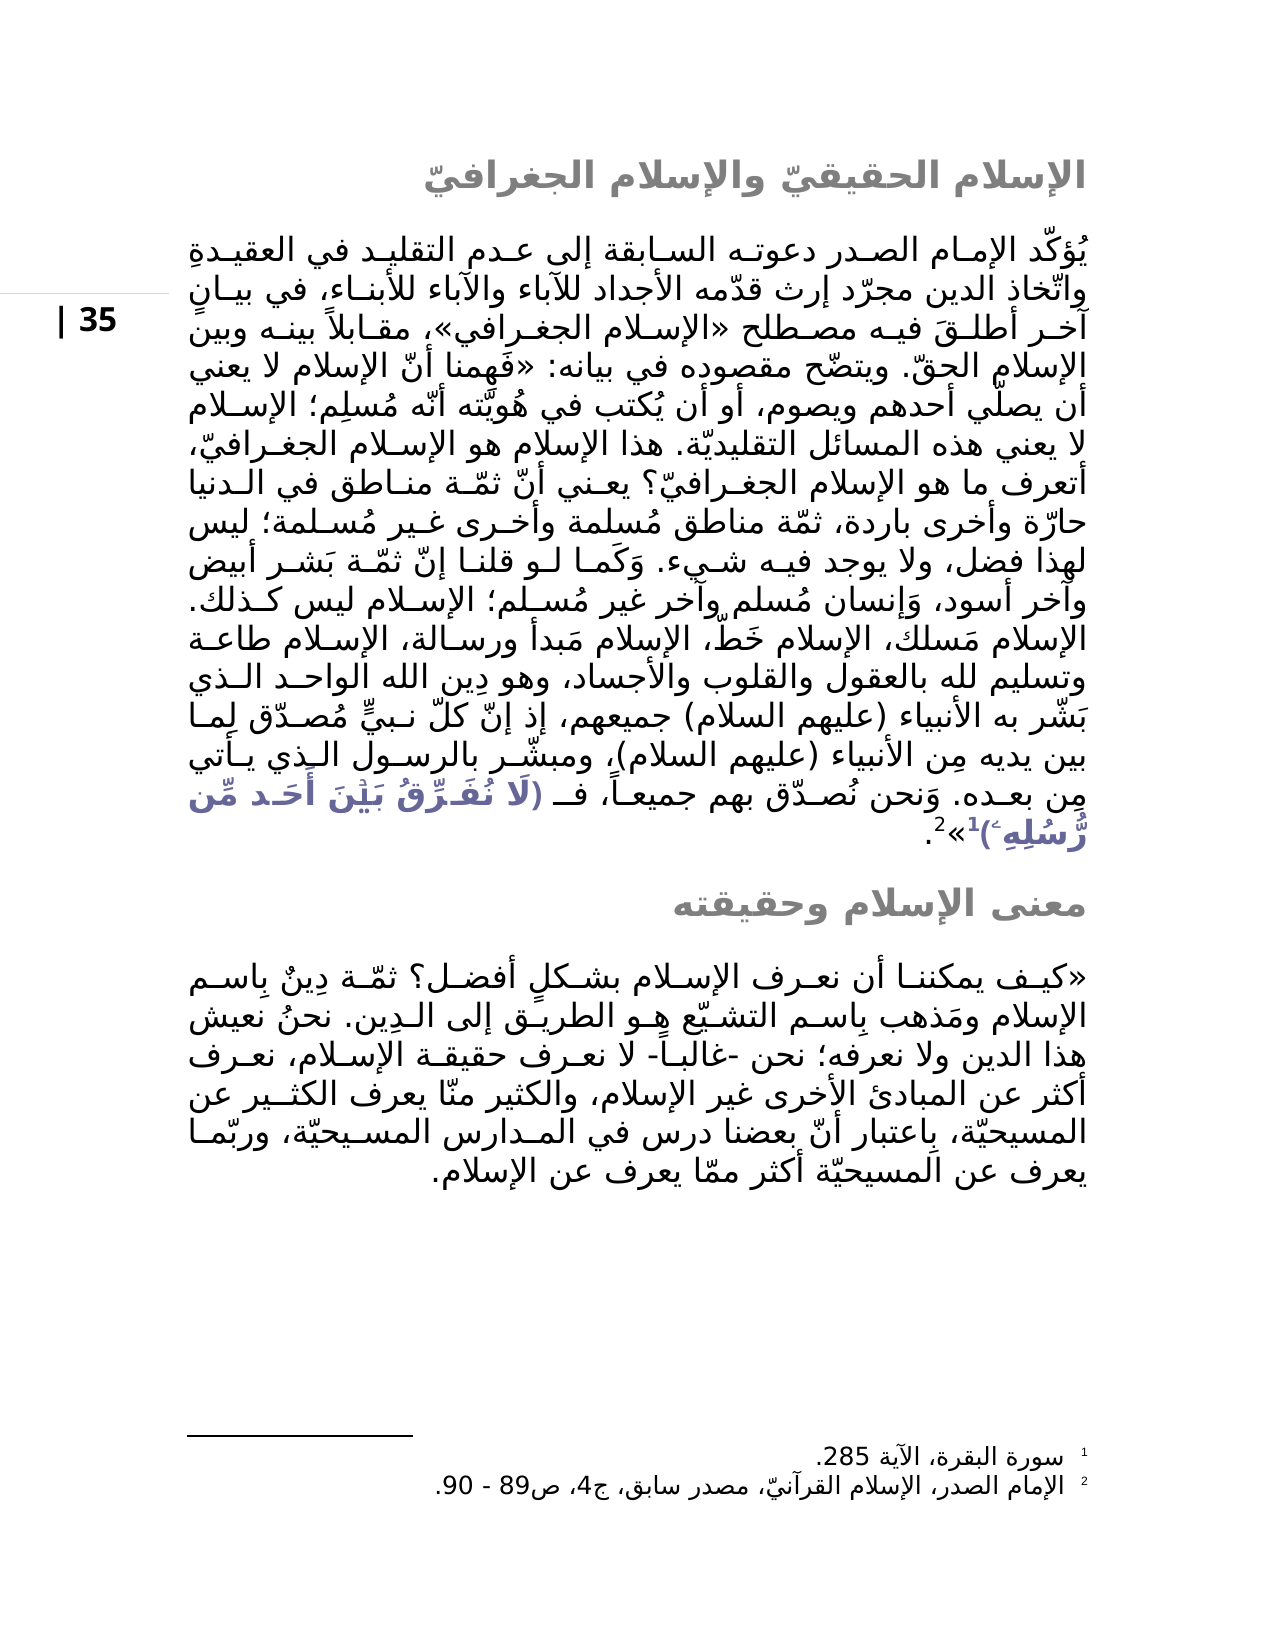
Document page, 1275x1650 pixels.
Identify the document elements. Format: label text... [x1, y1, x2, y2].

subtitle معنى الإسلام وحقيقته [187, 881, 1087, 925]
subtitle الإسلام الحقيقيّ والإسلام الجغرافيّ [187, 154, 1087, 198]
text «كيف يمكننا أن نعرف الإسلام بشكلٍ أفضل؟ ثمّة دِينٌ بِاسم الإسلام ومَذهب بِاسم التشيّع هو الطريق إلى الدِين. نحنُ نعيش هذا الدين ولا نعرفه؛ نحن -غالباً- لا نعرف حقيقة الإسلام، نعرف أكثر عن المبادئ الأخرى غير الإسلام، والكثير منّا يعرف الكثير عن المسيحيّة، بِاعتبار أنّ بعضنا درس في المدارس المسيحيّة، وربّما يعرف عن المسيحيّة أكثر ممّا يعرف عن الإسلام. [187, 957, 1087, 1191]
text يُؤكّد الإمام الصدر دعوته السابقة إلى عدم التقليد في العقيدةِ واتّخاذ الدين مجرّد إرث قدّمه الأجداد للآباء والآباء للأبناء، في بيانٍ آخر أطلقَ فيه مصطلح «الإسلام الجغرافي»، مقابلاً بينه وبين الإسلام الحقّ. ويتضّح مقصوده في بيانه: «فَهِمنا أنّ الإسلام لا يعني أن يصلّي أحدهم ويصوم، أو أن يُكتب في هُويّته أنّه مُسلِم؛ الإسلام لا يعني هذه المسائل التقليديّة. هذا الإسلام هو الإسلام الجغرافيّ، أتعرف ما هو الإسلام الجغرافيّ؟ يعني أنّ ثمّة مناطق في الدنيا حارّة وأخرى باردة، ثمّة مناطق مُسلمة وأخرى غير مُسلمة؛ ليس لهذا فضل، ولا يوجد فيه شيء. وَكَما لو قلنا إنّ ثمّة بَشر أبيض وآخر أسود، وَإنسان مُسلم وآخر غير مُسلم؛ الإسلام ليس كذلك. الإسلام مَسلك، الإسلام خَطّ، الإسلام مَبدأ ورسالة، الإسلام طاعة وتسليم لله بالعقول والقلوب والأجساد، وهو دِين الله الواحد الذي بَشّر به الأنبياء (عليهم السلام) جميعهم، إذ إنّ كلّ نبيٍّ مُصدّق لِما بين يديه مِن الأنبياء (عليهم السلام)، ومبشّر بالرسول الذي يأتي مِن بعده. وَنحن نُصدّق بهم جميعاً، فــ ﴿لَا نُفَرِّقُ بَيۡنَ أَحَد مِّن رُّسُلِهِۦ﴾». [187, 230, 1087, 852]
